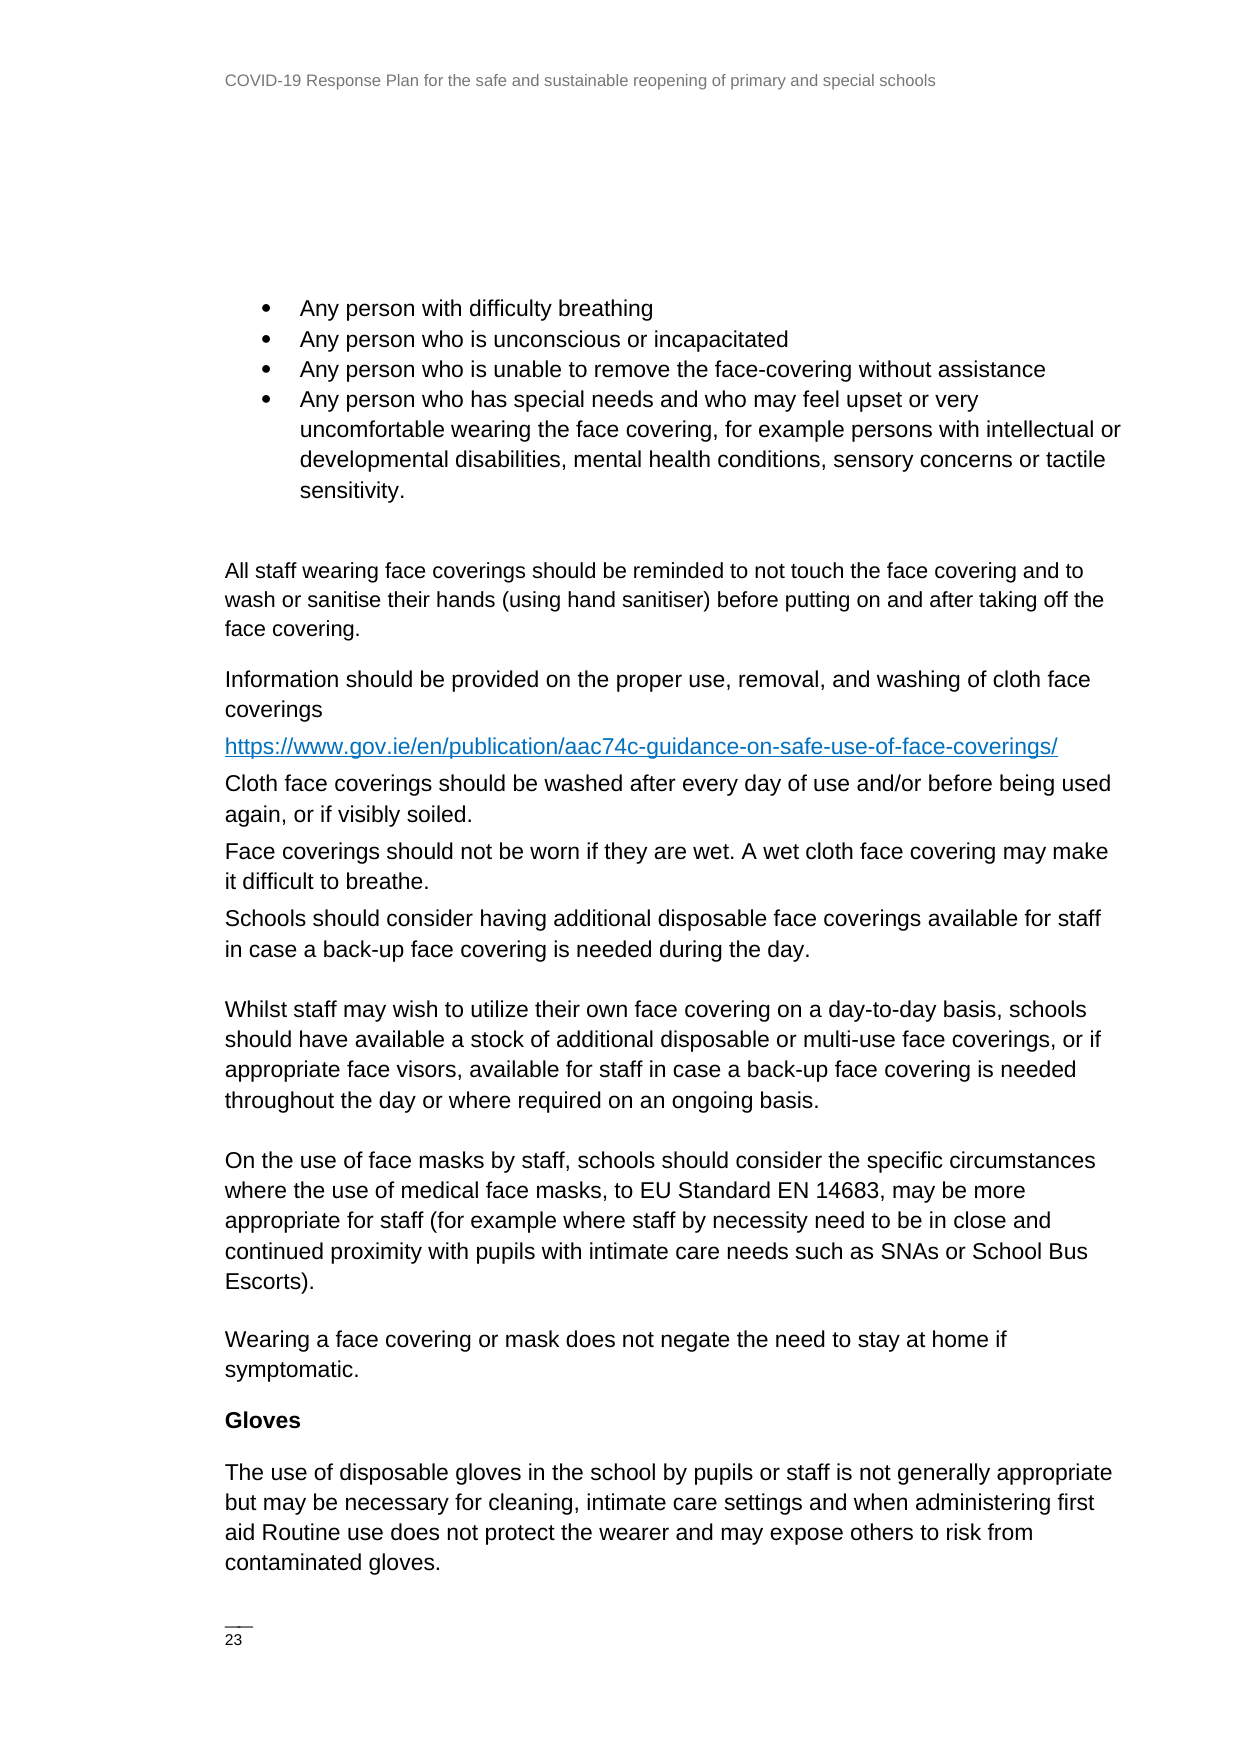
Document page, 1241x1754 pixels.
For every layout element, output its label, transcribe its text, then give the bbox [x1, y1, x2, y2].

text Whilst staff may wish to utilize their own face covering on a day-to-day basis, schools should have available a stock of additional disposable or multi-use face coverings, or if appropriate face visors, available for staff in case a back-up face covering is needed throughout the day or where required on an ongoing basis. [224, 996, 1122, 1113]
list Any person who is unable to remove the face-covering without assistance [262, 356, 1122, 382]
text Cloth face coverings should be washed after every day of use and/or before being used again, or if visibly soiled. [224, 770, 1122, 827]
text https://www.gov.ie/en/publication/aac74c-guidance-on-safe-use-of-face-coverings/ [224, 733, 1122, 759]
text On the use of face masks by staff, schools should consider the specific circumstances where the use of medical face masks, to EU Standard EN 14683, may be more appropriate for staff (for example where staff by necessity need to be in close and continued proximity with pupils with intimate care needs such as SNAs or School Bus [224, 1147, 1122, 1264]
text Gloves [224, 1407, 1122, 1434]
text The use of disposable gloves in the school by pupils or staff is not generally appropriate but may be necessary for cleaning, intimate care settings and when administering first aid Routine use does not protect the wearer and may expose others to risk from contaminated gloves. [224, 1458, 1122, 1575]
text Wearing a face covering or mask does not negate the need to stay at home if symptomatic. [224, 1326, 1122, 1383]
text Information should be provided on the proper use, removal, and washing of cloth face coverings [224, 666, 1122, 722]
list Any person who is unconscious or incapacitated [262, 326, 1122, 352]
list Any person with difficulty breathing [262, 295, 1122, 322]
text Escorts). [224, 1268, 1122, 1294]
text All staff wearing face coverings should be reminded to not touch the face covering and to wash or sanitise their hands (using hand sanitiser) before putting on and after taking off the face covering. [224, 558, 1122, 641]
list Any person who has special needs and who may feel upset or very uncomfortable wearing the face covering, for example persons with intellectual or developmental disabilities, mental health conditions, sensory concerns or tactile sensitivity. [262, 386, 1122, 503]
text Schools should consider having additional disposable face coverings available for staff in case a back-up face covering is needed during the day. [224, 905, 1122, 962]
text Face coverings should not be worn if they are wet. A wet cloth face covering may make it difficult to breathe. [224, 838, 1122, 894]
